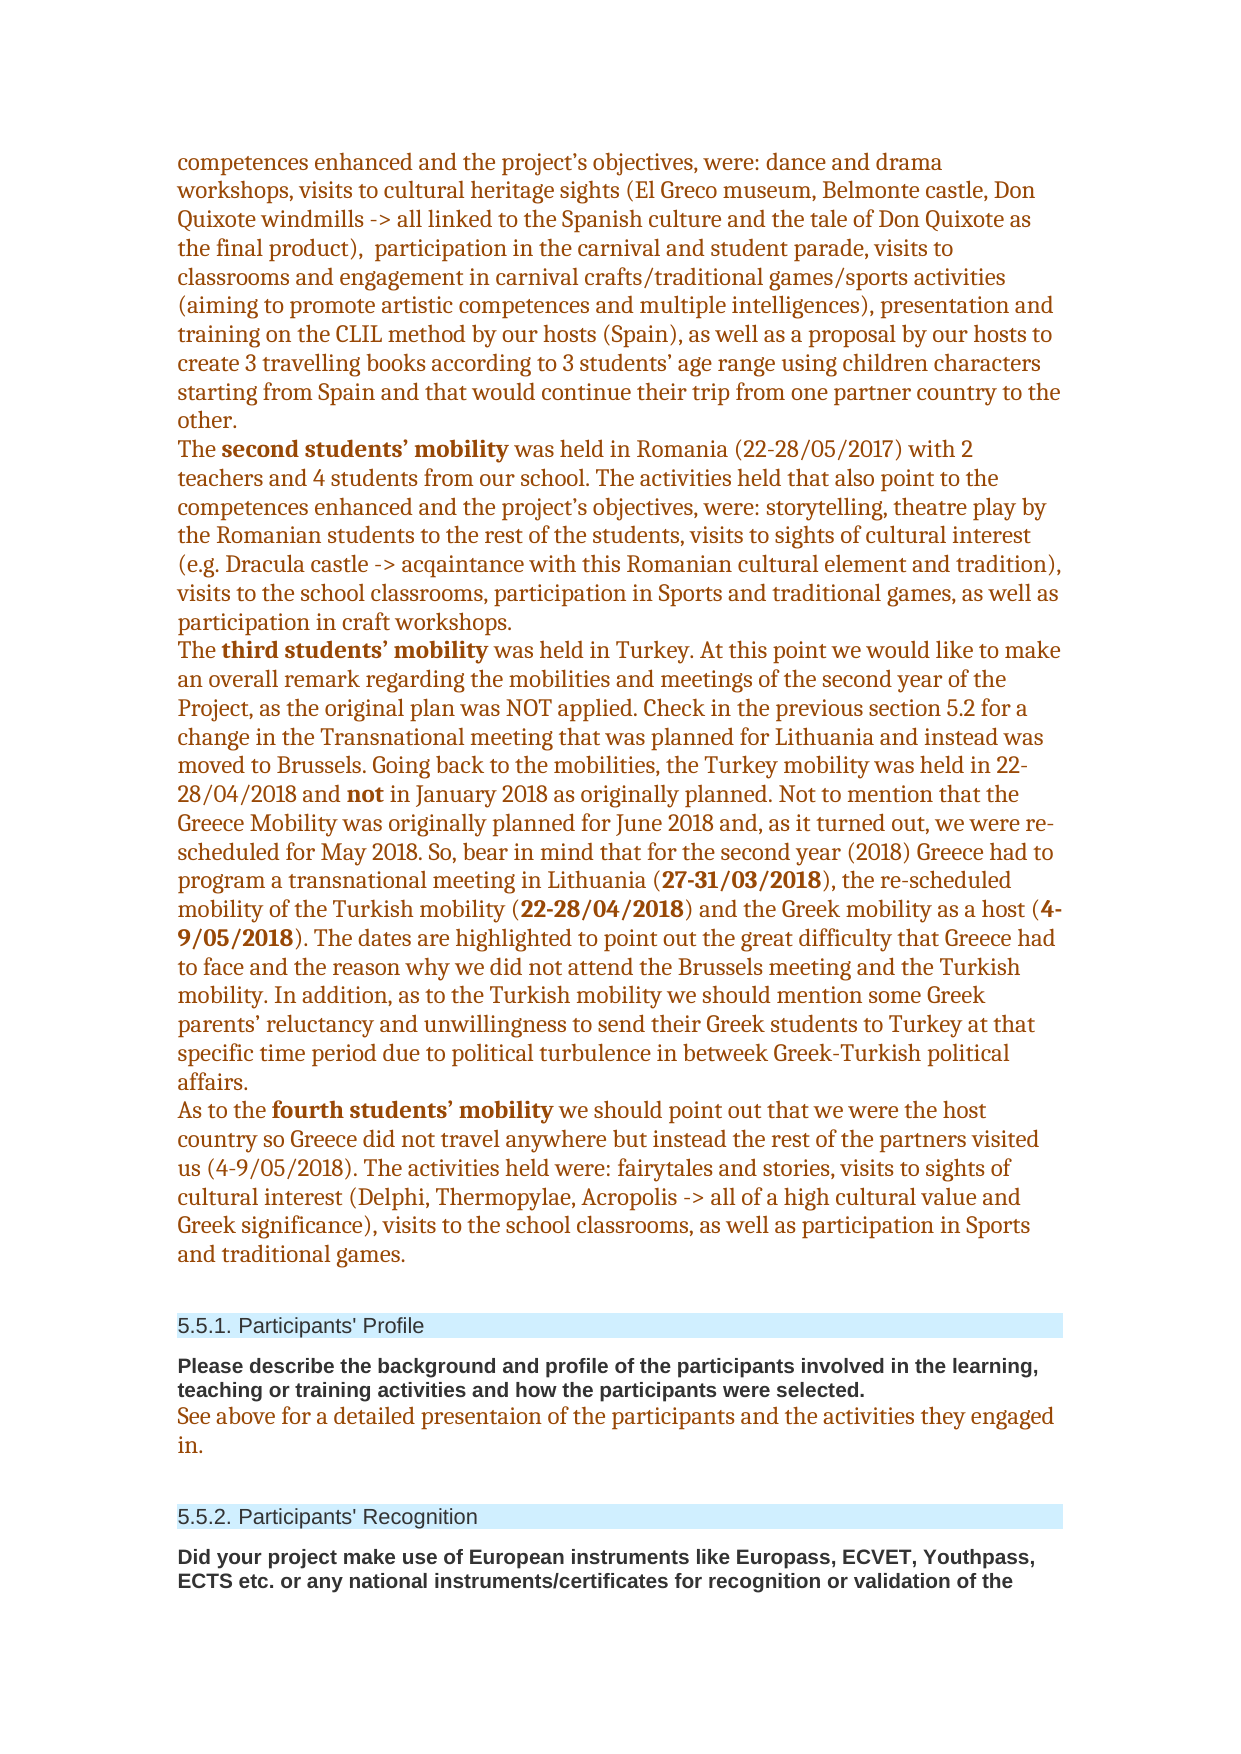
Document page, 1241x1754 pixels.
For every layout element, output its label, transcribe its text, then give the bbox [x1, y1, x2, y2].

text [177, 148, 1063, 435]
text See above for a detailed presentaion of the participants and the activities they engaged in. [177, 1402, 1063, 1459]
subtitle 5.5.2. Participants' Recognition [177, 1504, 1063, 1529]
text Please describe the background and profile of the participants involved in the learning, teaching or training activities and how the participants were selected. [177, 1354, 1063, 1402]
subtitle 5.5.1. Participants' Profile [177, 1313, 1063, 1338]
text The second students’ mobility was held in Romania (22-28/05/2017) with 2 teachers and 4 students from our school. The activities held that also point to the competences enhanced and the project’s objectives, were: storytelling, theatre play by the Romanian students to the rest of the students, visits to sights of cultural interest (e.g. Dracula castle -> acqaintance with this Romanian cultural element and tradition), visits to the school classrooms, participation in Sports and traditional games, as well as participation in craft workshops. [177, 435, 1063, 636]
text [177, 1545, 1063, 1593]
text The third students’ mobility was held in Turkey. At this point we would like to make an overall remark regarding the mobilities and meetings of the second year of the Project, as the original plan was NOT applied. Check in the previous section 5.2 for a change in the Transnational meeting that was planned for Lithuania and instead was moved to Brussels. Going back to the mobilities, the Turkey mobility was held in 22-28/04/2018 and not in January 2018 as originally planned. Not to mention that the Greece Mobility was originally planned for June 2018 and, as it turned out, we were re-scheduled for May 2018. So, bear in mind that for the second year (2018) Greece had to program a transnational meeting in Lithuania (27-31/03/2018), the re-scheduled mobility of the Turkish mobility (22-28/04/2018) and the Greek mobility as a host (4-9/05/2018). The dates are highlighted to point out the great difficulty that Greece had to face and the reason why we did not attend the Brussels meeting and the Turkish mobility. In addition, as to the Turkish mobility we should mention some Greek parents’ reluctancy and unwillingness to send their Greek students to Turkey at that specific time period due to political turbulence in betweek Greek-Turkish political affairs. [177, 636, 1063, 1096]
text As to the fourth students’ mobility we should point out that we were the host country so Greece did not travel anywhere but instead the rest of the partners visited us (4-9/05/2018). The activities held were: fairytales and stories, visits to sights of cultural interest (Delphi, Thermopylae, Acropolis -> all of a high cultural value and Greek significance), visits to the school classrooms, as well as participation in Sports and traditional games. [177, 1096, 1063, 1269]
